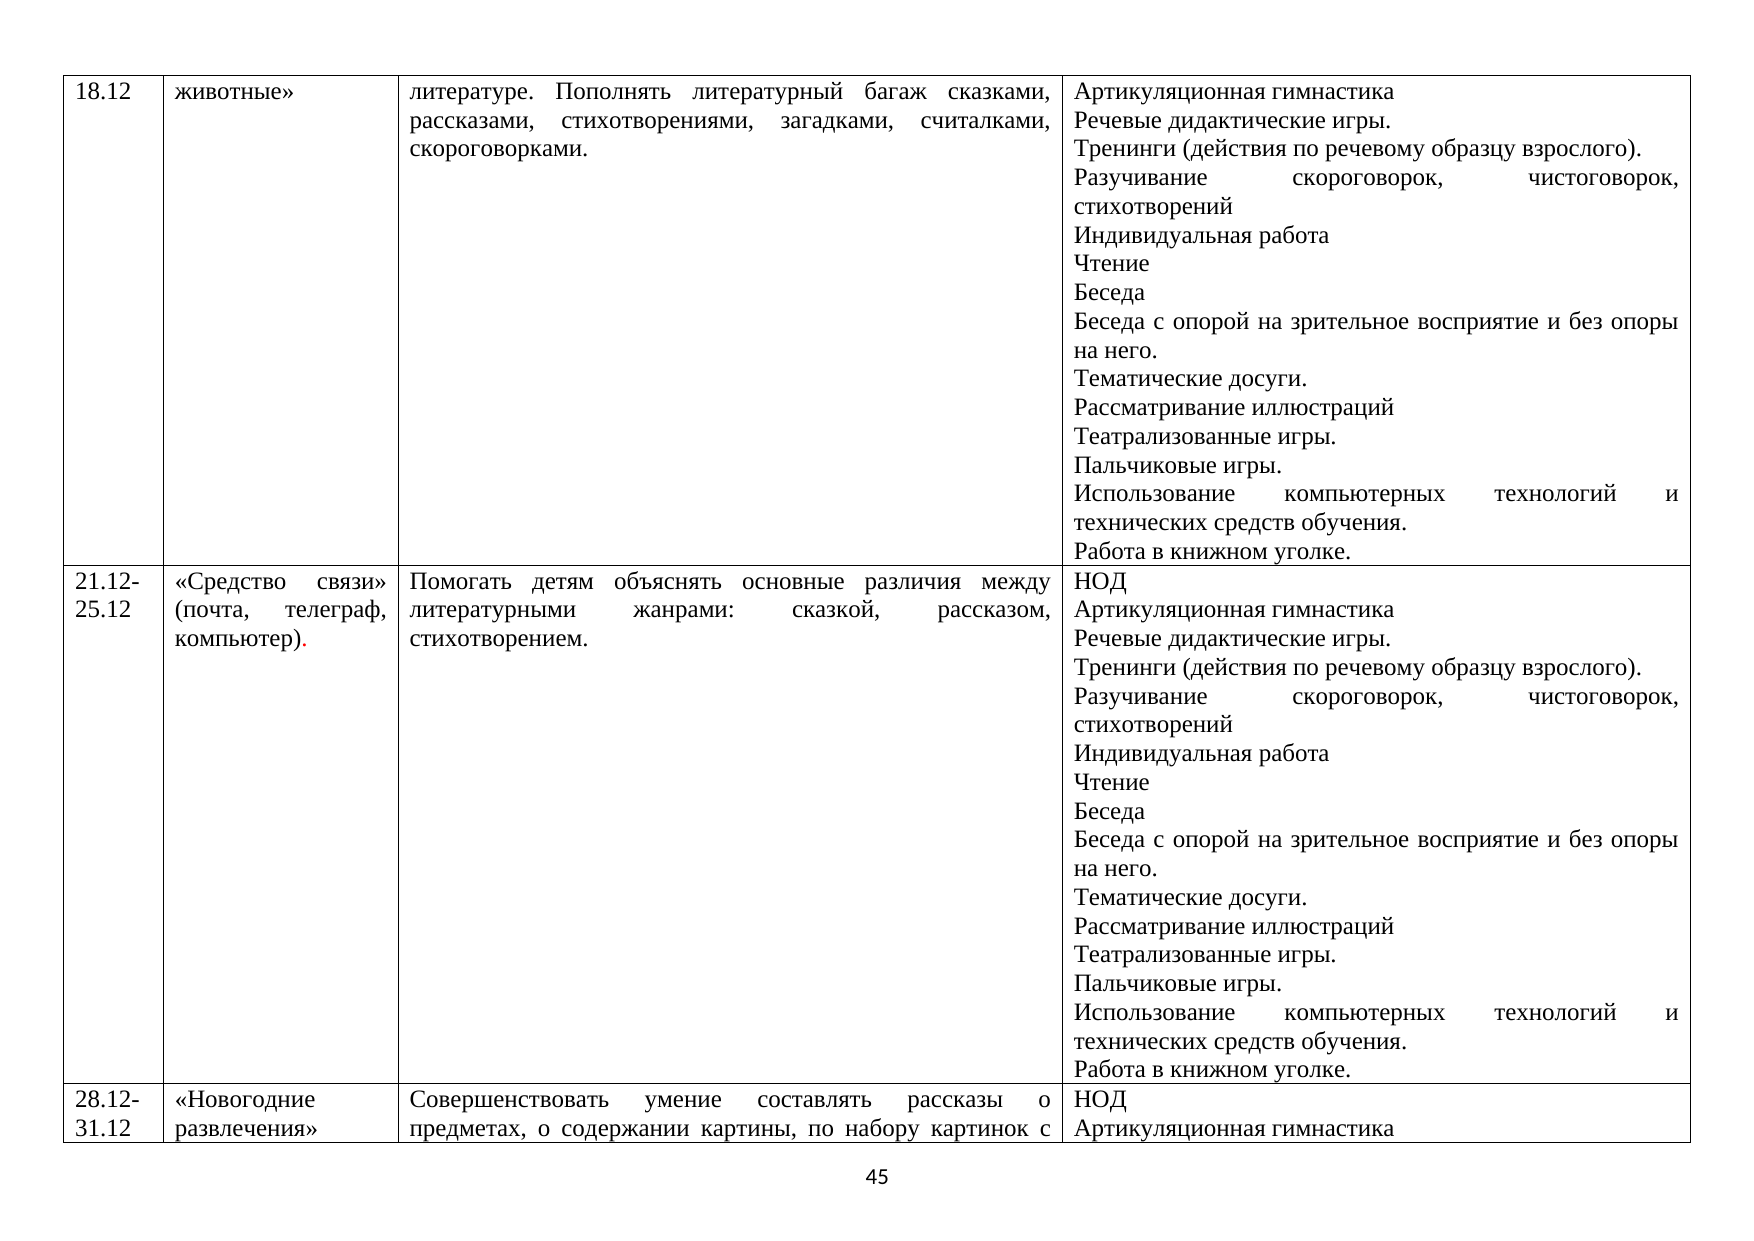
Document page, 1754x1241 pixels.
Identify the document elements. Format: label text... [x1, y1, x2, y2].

table_cell 14.12-18.12 [64, 76, 163, 565]
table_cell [1063, 1084, 1690, 1142]
table_cell 28.12-31.12 [64, 1084, 163, 1142]
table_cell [399, 76, 1062, 565]
table_cell 21.12-25.12 [64, 566, 163, 1083]
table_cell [164, 1084, 398, 1142]
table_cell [1063, 76, 1690, 565]
table_cell «Домашние животные» [164, 76, 398, 565]
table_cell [399, 1084, 1062, 1142]
table_cell «Средство связи» (почта, телеграф, компьютер). [164, 566, 398, 1083]
table_cell Помогать детям объяснять основные различия между литературными жанрами: сказкой, рассказом, стихотворением. [399, 566, 1062, 1083]
